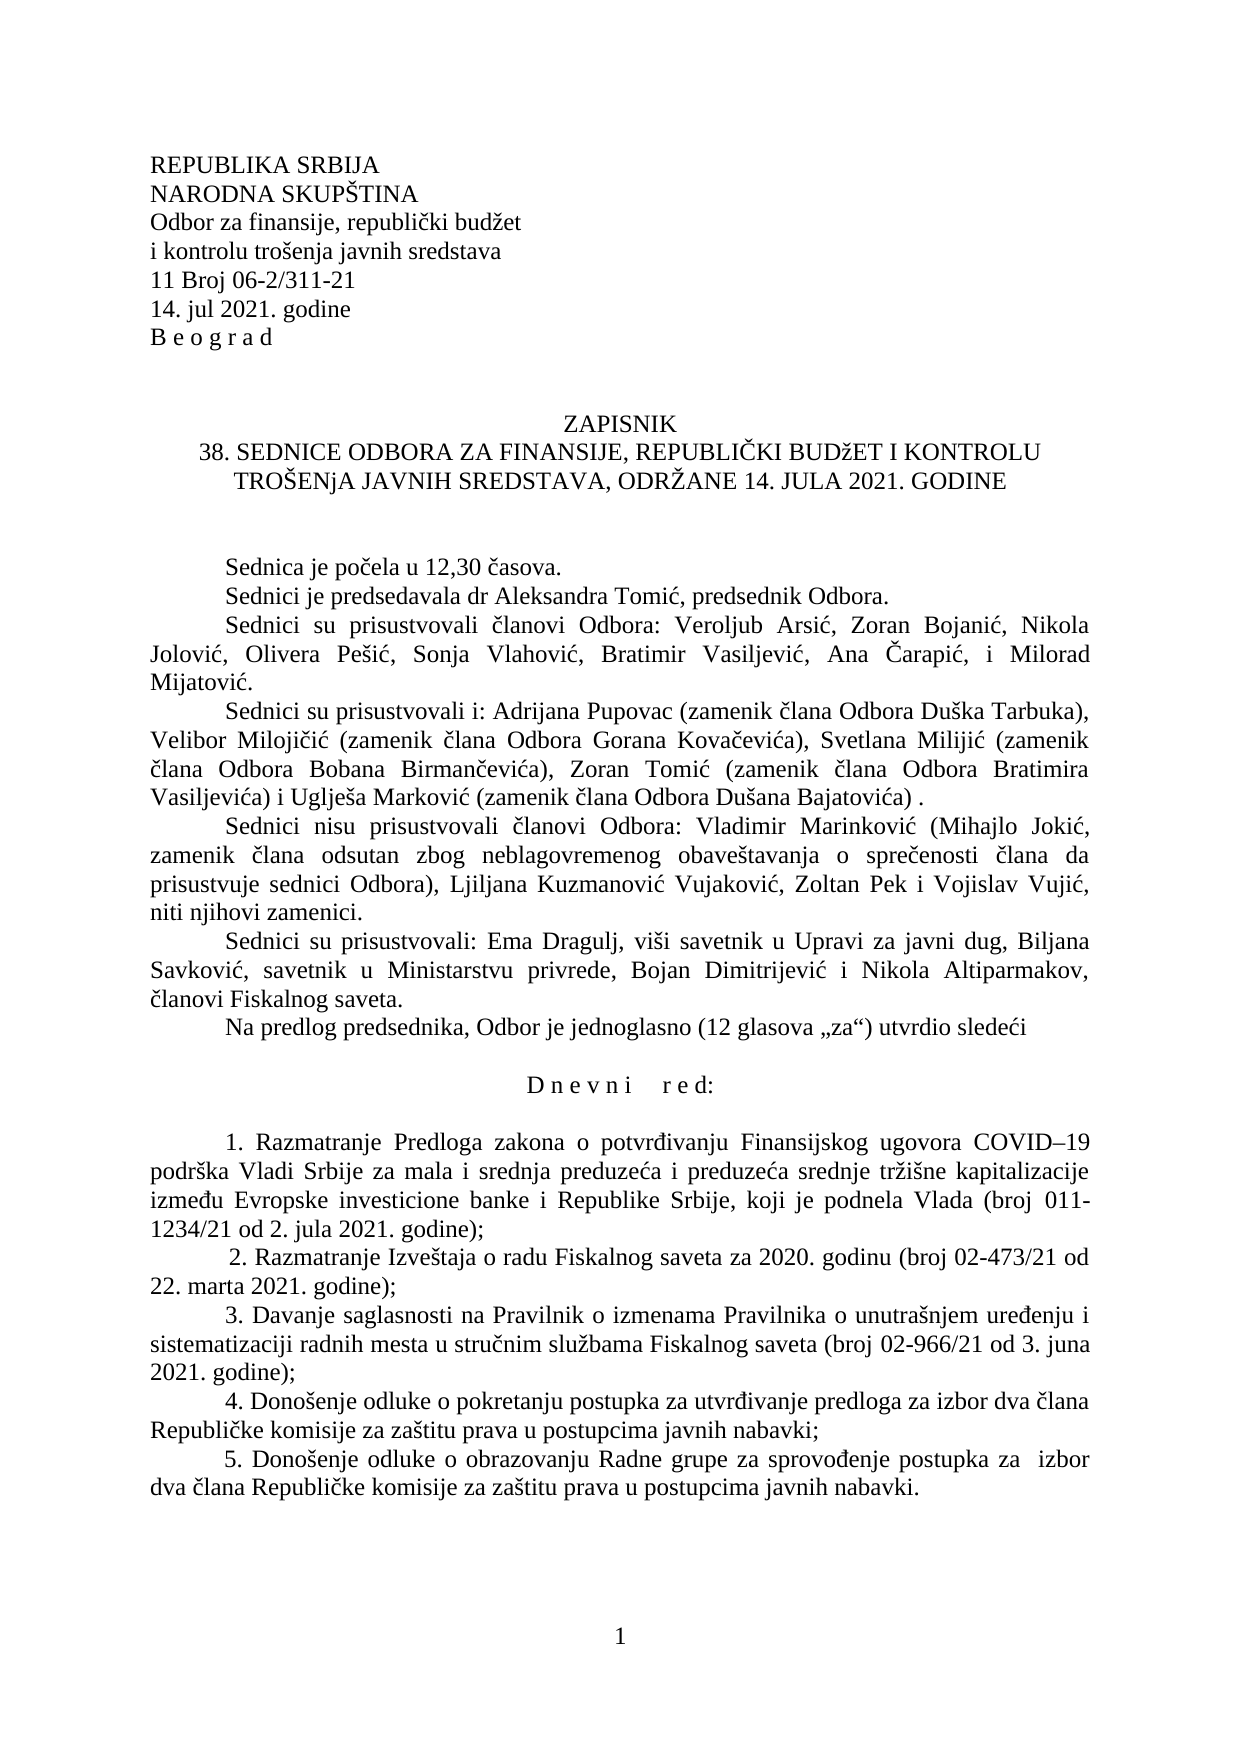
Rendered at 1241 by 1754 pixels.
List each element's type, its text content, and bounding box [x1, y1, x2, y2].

text 2. Razmatranje Izveštaja o radu Fiskalnog saveta za 2020. godinu (broj 02-473/21 od 22. marta 2021. godine); [150, 1242, 1090, 1300]
text 1. Razmatranje Predloga zakona o potvrđivanju Finansijskog ugovora COVID–19 podrška Vladi Srbije za mala i srednja preduzeća i preduzeća srednje tržišne kapitalizacije između Evropske investicione banke i Republike Srbije, koji je podnela Vlada (broj 011-1234/21 od 2. jula 2021. godine); [150, 1127, 1090, 1242]
text 38. SEDNICE ODBORA ZA FINANSIJE, REPUBLIČKI BUDžET I KONTROLU TROŠENjA JAVNIH SREDSTAVA, ODRŽANE 14. JULA 2021. GODINE [150, 437, 1090, 495]
text 4. Donošenje odluke o pokretanju postupka za utvrđivanje predloga za izbor dva člana Republičke komisije za zaštitu prava u postupcima javnih nabavki; [150, 1386, 1090, 1444]
text Na predlog predsednika, Odbor je jednoglasno (12 glasova „za“) utvrdio sledeći [150, 1012, 1090, 1041]
text NARODNA SKUPŠTINA [150, 179, 1090, 207]
text B e o g r a d [150, 322, 1090, 351]
text REPUBLIKA SRBIJA [150, 150, 1090, 179]
text 14. jul 2021. godine [150, 294, 1090, 322]
text ZAPISNIK [150, 409, 1090, 437]
text 3. Davanje saglasnosti na Pravilnik o izmenama Pravilnika o unutrašnjem uređenju i sistematizaciji radnih mesta u stručnim službama Fiskalnog saveta (broj 02-966/21 od 3. juna 2021. godine); [150, 1300, 1090, 1386]
text i kontrolu trošenja javnih sredstava [150, 236, 1090, 265]
text Odbor za finansije, republički budžet [150, 207, 1090, 236]
text D n e v n i r e d: [150, 1070, 1090, 1099]
text Sednici su prisustvovali i: Adrijana Pupovac (zamenik člana Odbora Duška Tarbuka), Velibor Milojičić (zamenik člana Odbora Gorana Kovačevića), Svetlana Milijić (zamenik člana Odbora Bobana Birmančevića), Zoran Tomić (zamenik člana Odbora Bratimira Vasiljevića) i Uglješa Marković (zamenik člana Odbora Dušana Bajatovića) . [150, 696, 1090, 811]
text Sednici su prisustvovali članovi Odbora: Veroljub Arsić, Zoran Bojanić, Nikola Jolović, Olivera Pešić, Sonja Vlahović, Bratimir Vasiljević, Ana Čarapić, i Milorad Mijatović. [150, 610, 1090, 696]
text 11 Broj 06-2/311-21 [150, 265, 1090, 294]
text Sednici je predsedavala dr Aleksandra Tomić, predsednik Odbora. [150, 581, 1090, 610]
text Sednici su prisustvovali: Ema Dragulj, viši savetnik u Upravi za javni dug, Biljana Savković, savetnik u Ministarstvu privrede, Bojan Dimitrijević i Nikola Altiparmakov, članovi Fiskalnog saveta. [150, 926, 1090, 1012]
text Sednica je počela u 12,30 časova. [150, 552, 1090, 581]
text Sednici nisu prisustvovali članovi Odbora: Vladimir Marinković (Mihajlo Jokić, zamenik člana odsutan zbog neblagovremenog obaveštavanja o sprečenosti člana da prisustvuje sednici Odbora), Ljiljana Kuzmanović Vujaković, Zoltan Pek i Vojislav Vujić, niti njihovi zamenici. [150, 811, 1090, 926]
text 5. Donošenje odluke o obrazovanju Radne grupe za sprovođenje postupka za izbor dva člana Republičke komisije za zaštitu prava u postupcima javnih nabavki. [150, 1444, 1090, 1501]
